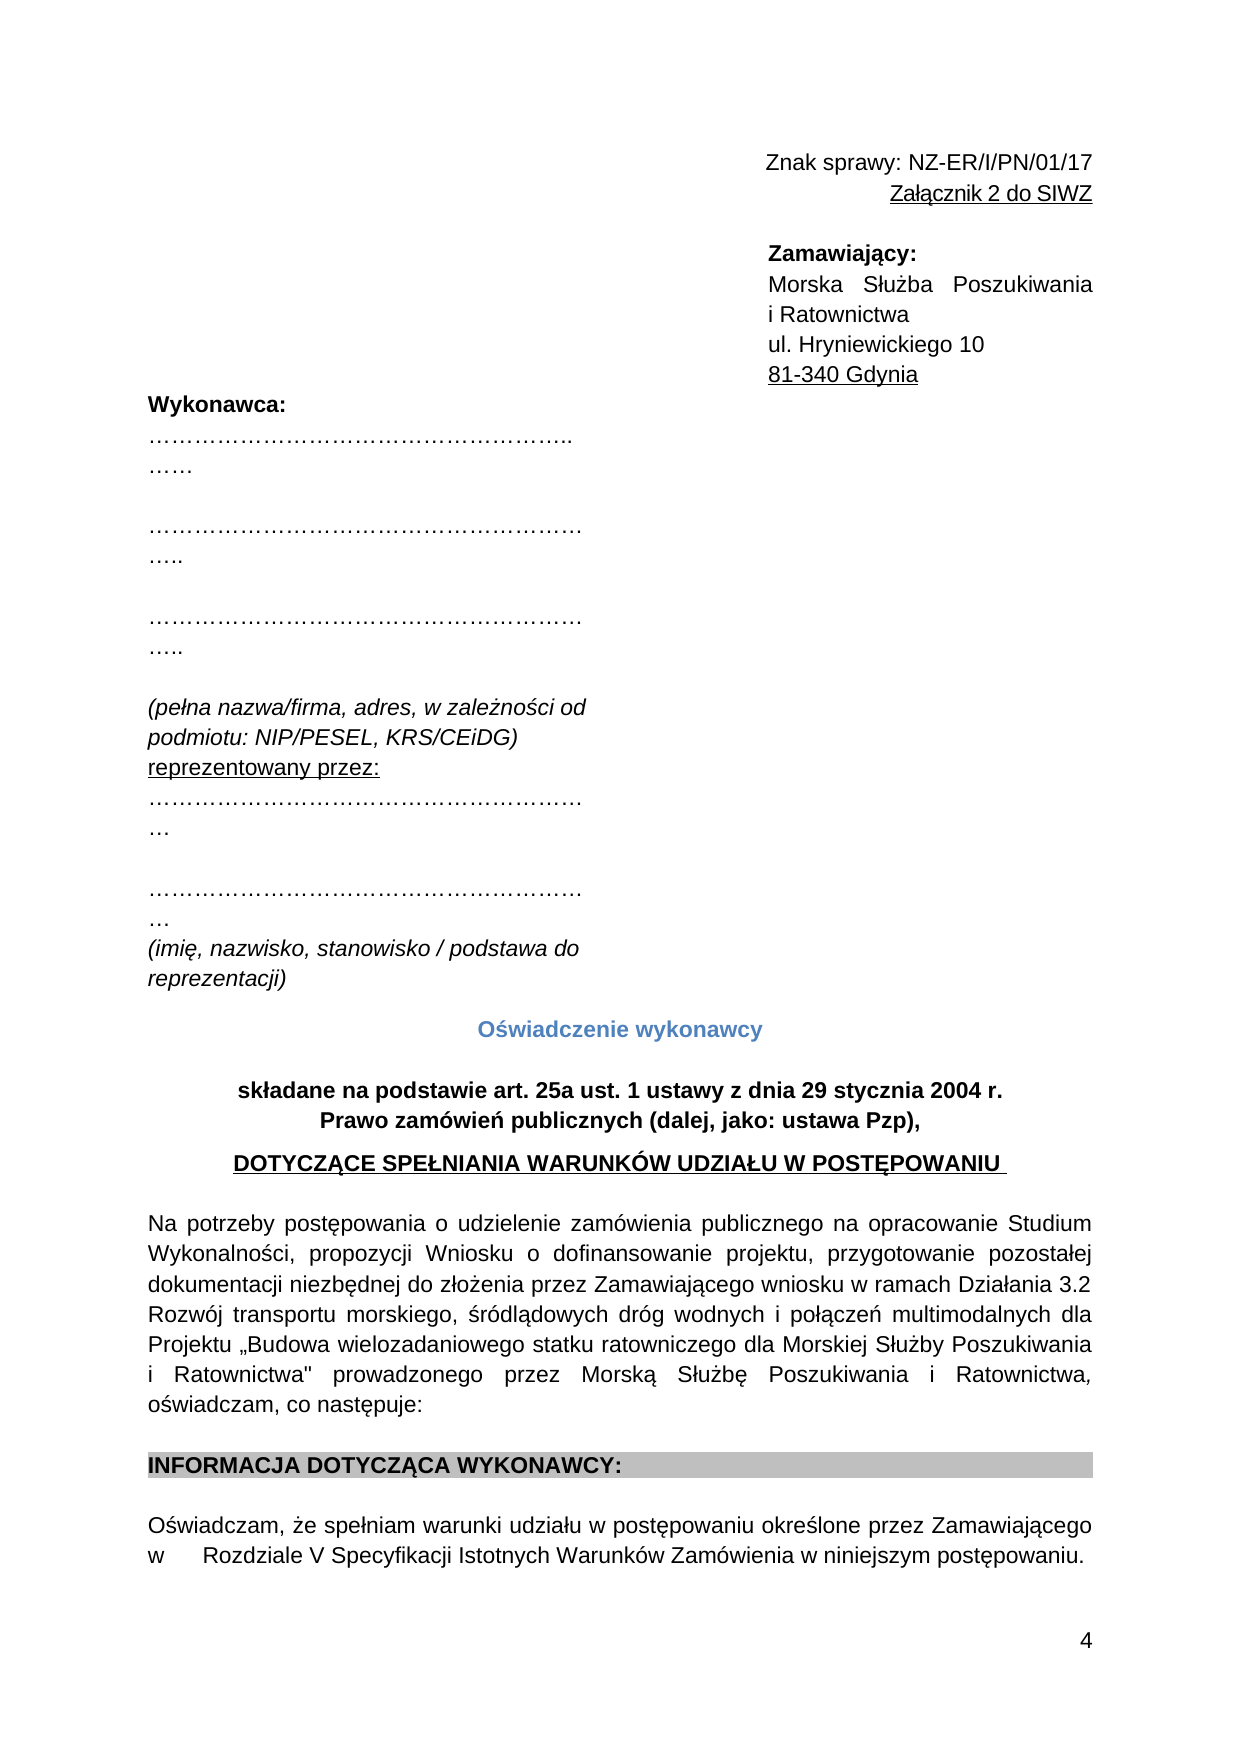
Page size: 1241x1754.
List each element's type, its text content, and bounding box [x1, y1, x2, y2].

text Załącznik 2 do SIWZ [148, 180, 1093, 206]
text 81-340 Gdynia [768, 361, 1093, 387]
text DOTYCZĄCE SPEŁNIANIA WARUNKÓW UDZIAŁU W POSTĘPOWANIU [148, 1150, 1093, 1206]
text ………………………………………………..…… [148, 422, 605, 478]
text składane na podstawie art. 25a ust. 1 ustawy z dnia 29 stycznia 2004 r. [148, 1077, 1093, 1103]
text Na potrzeby postępowania o udzielenie zamówienia publicznego na opracowanie Studium Wykonalności, propozycji Wniosku o dofinansowanie projektu, przygotowanie pozostałej dokumentacji niezbędnej do złożenia przez Zamawiającego wniosku w ramach Działania 3.2 Rozwój transportu morskiego, śródlądowych dróg wodnych i połączeń multimodalnych dla Projektu „Budowa wielozadaniowego statku ratowniczego dla Morskiej Służby Poszukiwania i Ratownictwa" prowadzonego przez Morską Służbę Poszukiwania i Ratownictwa, oświadczam, co następuje: [148, 1210, 1092, 1418]
text Morska Służba Poszukiwania i Ratownictwa [768, 271, 1093, 327]
text Wykonawca: [148, 391, 1093, 418]
text Zamawiający: [694, 240, 1093, 267]
text (pełna nazwa/firma, adres, w zależności od podmiotu: NIP/PESEL, KRS/CEiDG) [148, 693, 605, 750]
text Znak sprawy: NZ-ER/I/PN/01/17 [148, 149, 1093, 175]
text …………………………………………………….. [148, 512, 605, 569]
text INFORMACJA DOTYCZĄCA WYKONAWCY: [148, 1452, 1093, 1478]
text Prawo zamówień publicznych (dalej, jako: ustawa Pzp), [148, 1107, 1093, 1133]
subtitle Oświadczenie wykonawcy [148, 1016, 1093, 1043]
text reprezentowany przez: [148, 754, 605, 780]
text ul. Hryniewickiego 10 [768, 331, 1093, 357]
text …………………………………………………….. [148, 603, 605, 659]
text …………………………………………………… [148, 784, 605, 841]
text Oświadczam, że spełniam warunki udziału w postępowaniu określone przez Zamawiającego w Rozdziale V Specyfikacji Istotnych Warunków Zamówienia w niniejszym postępowaniu. [148, 1512, 1093, 1569]
text …………………………………………………… [148, 875, 605, 931]
text (imię, nazwisko, stanowisko / podstawa do reprezentacji) [148, 935, 605, 992]
